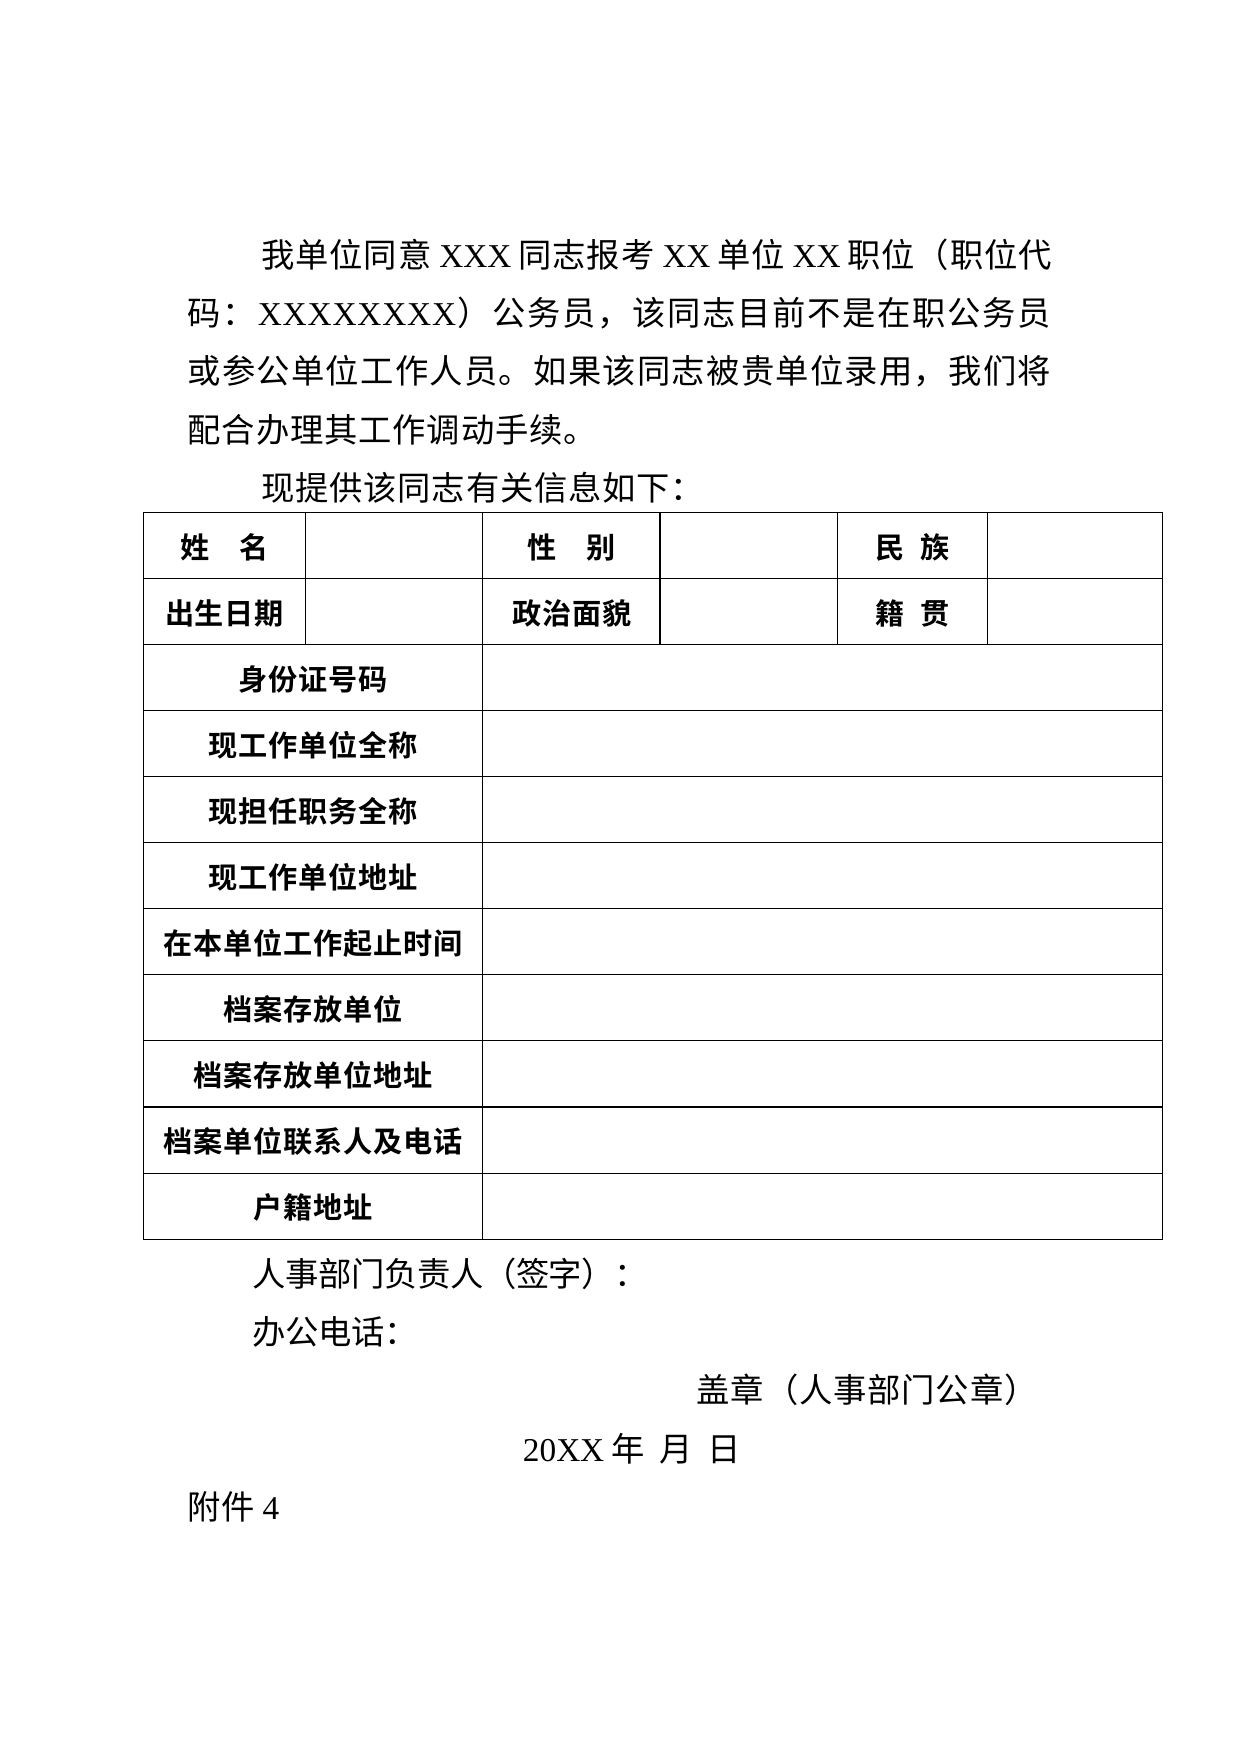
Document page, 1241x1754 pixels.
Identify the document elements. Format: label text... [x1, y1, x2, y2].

table_cell [988, 579, 1162, 644]
table_header [988, 513, 1162, 578]
table_cell 现担任职务全称 [144, 777, 482, 842]
table_cell [483, 1174, 1162, 1238]
text 人事部门负责人（签字）： [187, 1240, 1053, 1298]
table_cell [483, 975, 1162, 1040]
text 20XX年 月 日 [187, 1414, 1053, 1473]
text 盖章（人事部门公章） [187, 1356, 1053, 1414]
table_cell 档案单位联系人及电话 [144, 1108, 482, 1172]
text 现提供该同志有关信息如下： [187, 454, 1053, 512]
table_cell [483, 645, 1162, 710]
table_cell 在本单位工作起止时间 [144, 909, 482, 974]
table_header 民 族 [838, 513, 987, 578]
table_cell 籍 贯 [838, 579, 987, 644]
table_cell [483, 711, 1162, 776]
table_cell 档案存放单位地址 [144, 1041, 482, 1106]
table_header [661, 513, 837, 578]
table_header 性 别 [483, 513, 659, 578]
table_header [306, 513, 482, 578]
table_cell [483, 777, 1162, 842]
table_cell [483, 1108, 1162, 1172]
table_header 姓 名 [144, 513, 305, 578]
table_cell 档案存放单位 [144, 975, 482, 1040]
table_cell [483, 1041, 1162, 1106]
text 办公电话： [187, 1298, 1053, 1356]
table_cell [483, 843, 1162, 908]
table_cell 现工作单位地址 [144, 843, 482, 908]
table_cell 现工作单位全称 [144, 711, 482, 776]
table_cell 出生日期 [144, 579, 305, 644]
table_cell [306, 579, 482, 644]
text 附件4 [187, 1473, 1053, 1538]
text 我单位同意XXX同志报考XX单位XX职位（职位代码：XXXXXXXX）公务员，该同志目前不是在职公务员或参公单位工作人员。如果该同志被贵单位录用，我们将配合办理其工作调动手续。 [187, 220, 1053, 454]
table_cell [483, 909, 1162, 974]
table_cell 政治面貌 [483, 579, 659, 644]
table_cell 户籍地址 [144, 1174, 482, 1238]
table_cell [661, 579, 837, 644]
table_cell 身份证号码 [144, 645, 482, 710]
